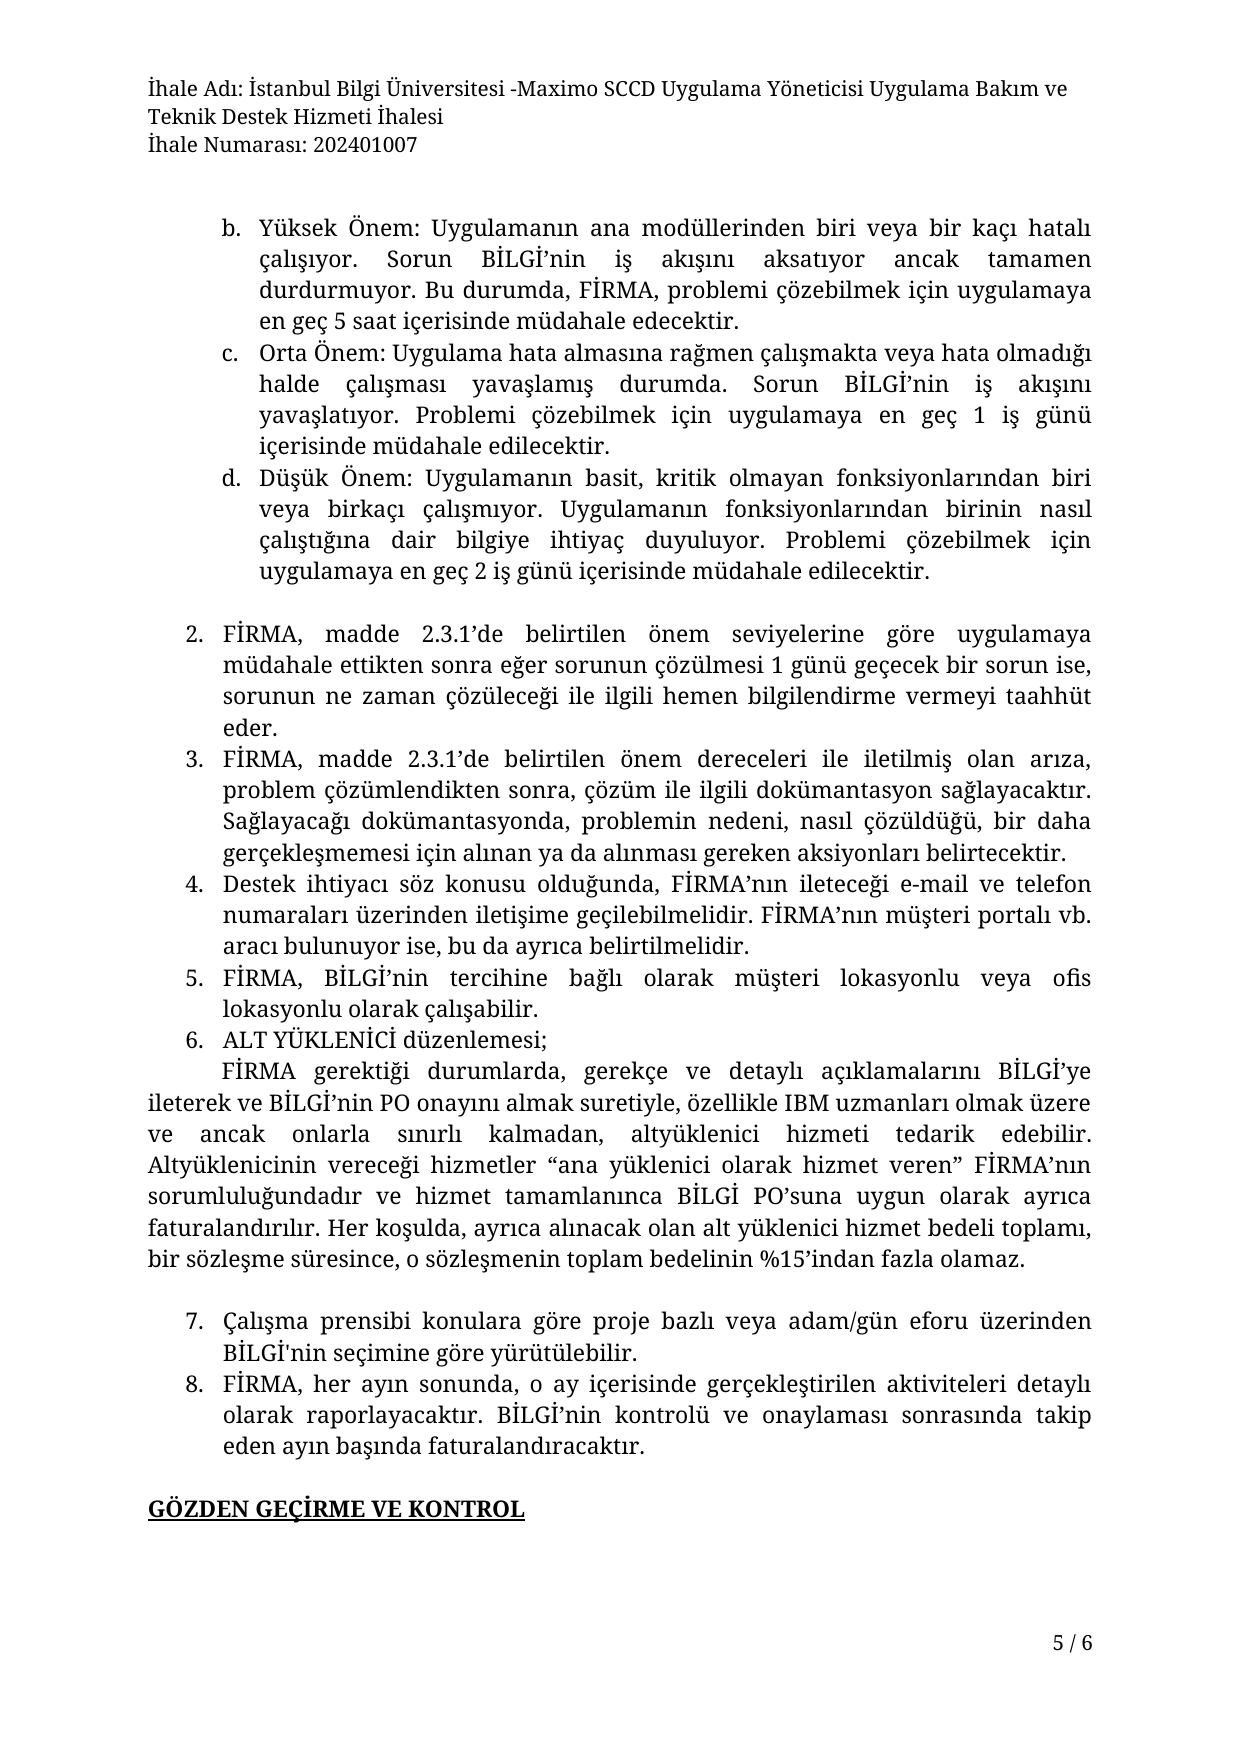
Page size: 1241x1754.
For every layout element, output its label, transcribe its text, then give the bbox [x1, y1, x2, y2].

list Orta Önem: Uygulama hata almasına rağmen çalışmakta veya hata olmadığı halde çalışması yavaşlamış durumda. Sorun BİLGİ’nin iş akışını yavaşlatıyor. Problemi çözebilmek için uygulamaya en geç 1 iş günü içerisinde müdahale edilecektir. [221, 336, 1093, 461]
list Destek ihtiyacı söz konusu olduğunda, FİRMA’nın ileteceği e-mail ve telefon numaraları üzerinden iletişime geçilebilmelidir. FİRMA’nın müşteri portalı vb. aracı bulunuyor ise, bu da ayrıca belirtilmelidir. [185, 868, 1093, 961]
list Düşük Önem: Uygulamanın basit, kritik olmayan fonksiyonlarından biri veya birkaçı çalışmıyor. Uygulamanın fonksiyonlarından birinin nasıl çalıştığına dair bilgiye ihtiyaç duyuluyor. Problemi çözebilmek için uygulamaya en geç 2 iş günü içerisinde müdahale edilecektir. [221, 461, 1093, 586]
text GÖZDEN GEÇİRME VE KONTROL [148, 1493, 1093, 1524]
list ALT YÜKLENİCİ düzenlemesi; [185, 1024, 1093, 1055]
list Yüksek Önem: Uygulamanın ana modüllerinden biri veya bir kaçı hatalı çalışıyor. Sorun BİLGİ’nin iş akışını aksatıyor ancak tamamen durdurmuyor. Bu durumda, FİRMA, problemi çözebilmek için uygulamaya en geç 5 saat içerisinde müdahale edecektir. [221, 211, 1093, 336]
list FİRMA, madde 2.3.1’de belirtilen önem dereceleri ile iletilmiş olan arıza, problem çözümlendikten sonra, çözüm ile ilgili dokümantasyon sağlayacaktır. Sağlayacağı dokümantasyonda, problemin nedeni, nasıl çözüldüğü, bir daha gerçekleşmemesi için alınan ya da alınması gereken aksiyonları belirtecektir. [185, 743, 1093, 868]
list Çalışma prensibi konulara göre proje bazlı veya adam/gün eforu üzerinden BİLGİ'nin seçimine göre yürütülebilir. [185, 1305, 1093, 1368]
list FİRMA, her ayın sonunda, o ay içerisinde gerçekleştirilen aktiviteleri detaylı olarak raporlayacaktır. BİLGİ’nin kontrolü ve onaylaması sonrasında takip eden ayın başında faturalandıracaktır. [185, 1368, 1093, 1461]
list FİRMA, madde 2.3.1’de belirtilen önem seviyelerine göre uygulamaya müdahale ettikten sonra eğer sorunun çözülmesi 1 günü geçecek bir sorun ise, sorunun ne zaman çözüleceği ile ilgili hemen bilgilendirme vermeyi taahhüt eder. [185, 618, 1093, 743]
list FİRMA, BİLGİ’nin tercihine bağlı olarak müşteri lokasyonlu veya ofis lokasyonlu olarak çalışabilir. [185, 961, 1093, 1024]
text FİRMA gerektiği durumlarda, gerekçe ve detaylı açıklamalarını BİLGİ’ye ileterek ve BİLGİ’nin PO onayını almak suretiyle, özellikle IBM uzmanları olmak üzere ve ancak onlarla sınırlı kalmadan, altyüklenici hizmeti tedarik edebilir. Altyüklenicinin vereceği hizmetler “ana yüklenici olarak hizmet veren” FİRMA’nın sorumluluğundadır ve hizmet tamamlanınca BİLGİ PO’suna uygun olarak ayrıca faturalandırılır. Her koşulda, ayrıca alınacak olan alt yüklenici hizmet bedeli toplamı, bir sözleşme süresince, o sözleşmenin toplam bedelinin %15’indan fazla olamaz. [148, 1055, 1093, 1274]
